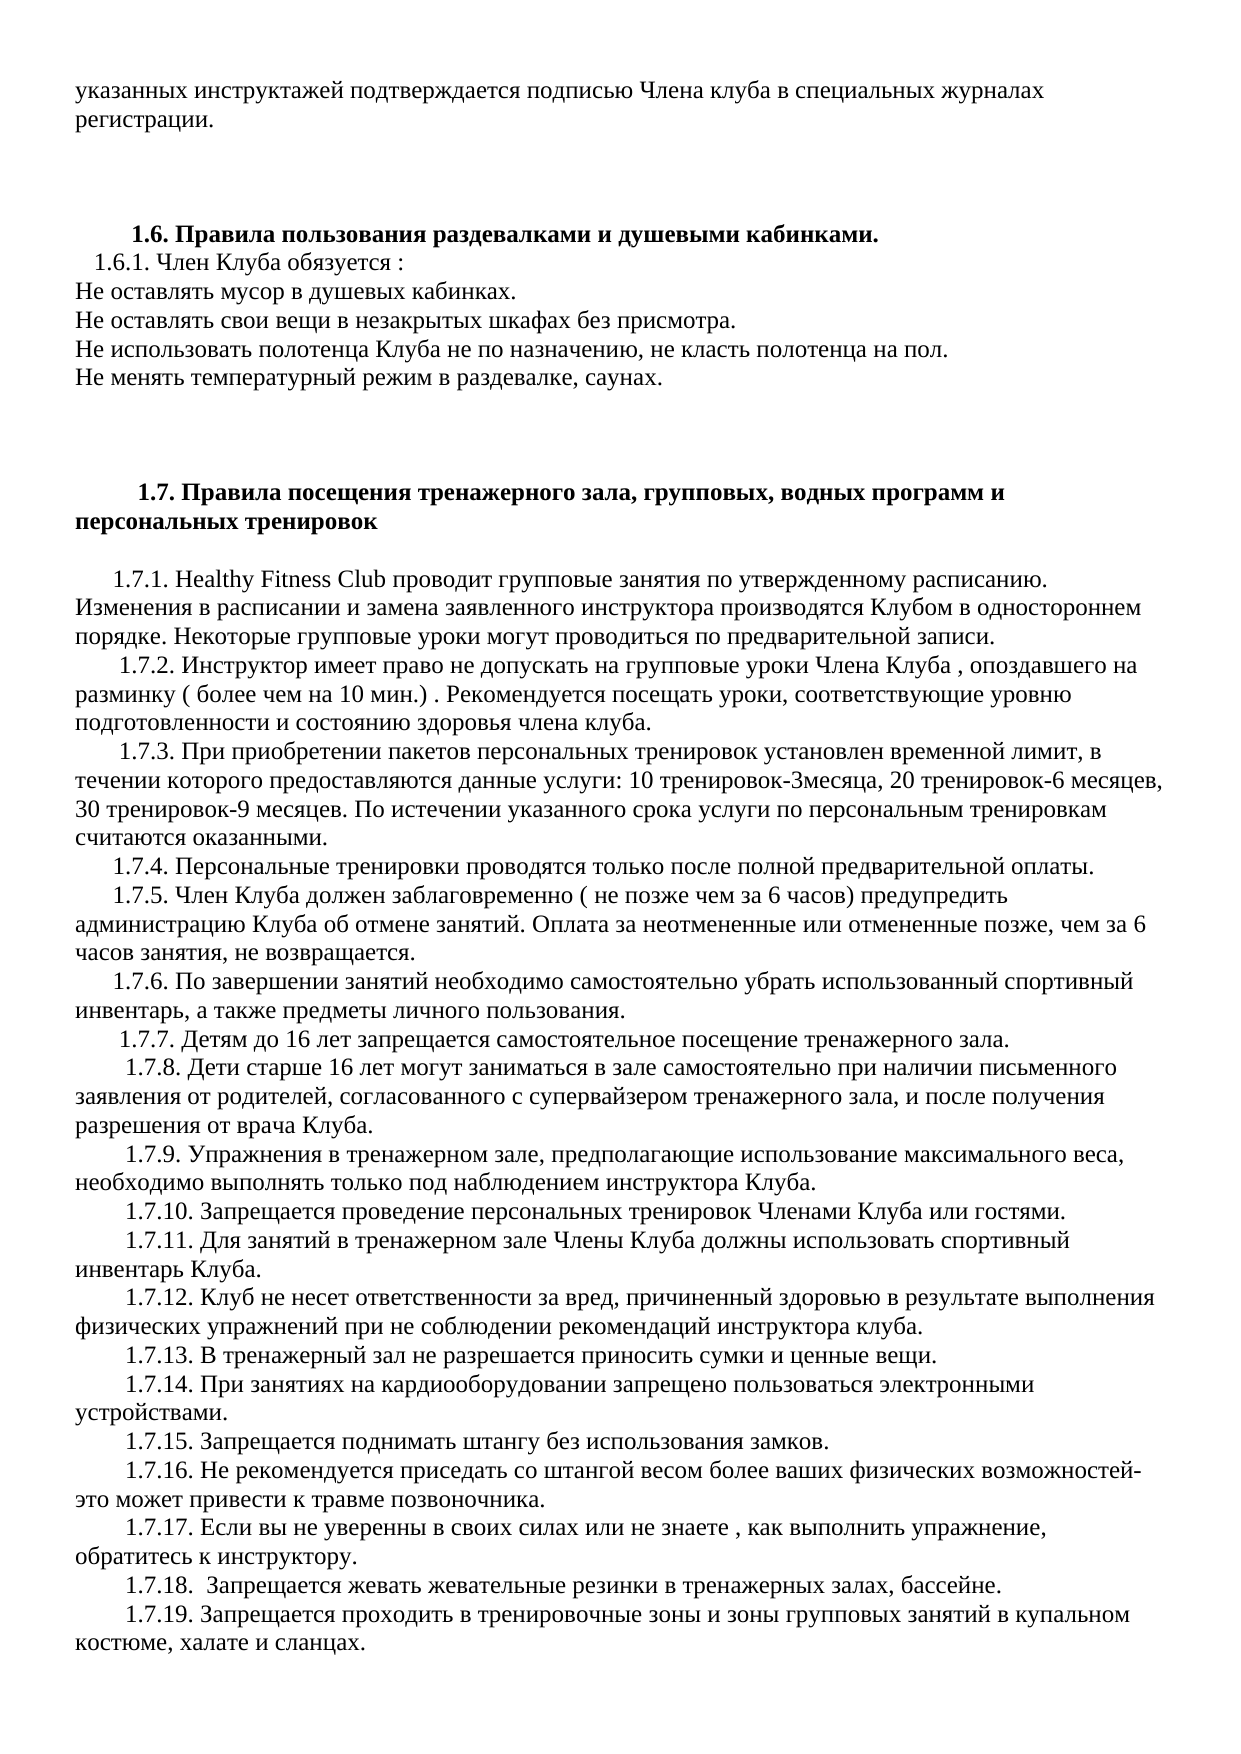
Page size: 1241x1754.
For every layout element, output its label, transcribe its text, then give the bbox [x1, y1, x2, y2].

text 1.7.7. Детям до 16 лет запрещается самостоятельное посещение тренажерного зала. [75, 1024, 1165, 1052]
text 1.7.16. Не рекомендуется приседать со штангой весом более ваших физических возможностей-это может привести к травме позвоночника. [75, 1455, 1165, 1512]
text Не оставлять свои вещи в незакрытых шкафах без присмотра. [75, 305, 1165, 334]
text 1.7.2. Инструктор имеет право не допускать на групповые уроки Члена Клуба , опоздавшего на разминку ( более чем на 10 мин.) . Рекомендуется посещать уроки, соответствующие уровню подготовленности и состоянию здоровья члена клуба. [75, 650, 1165, 736]
text 1.6. Правила пользования раздевалками и душевыми кабинками. [75, 219, 1165, 247]
text Не использовать полотенца Клуба не по назначению, не класть полотенца на пол. [75, 334, 1165, 362]
text Не оставлять мусор в душевых кабинках. [75, 276, 1165, 305]
text 1.7.18. Запрещается жевать жевательные резинки в тренажерных залах, бассейне. [75, 1570, 1165, 1599]
text Не менять температурный режим в раздевалке, саунах. [75, 362, 1165, 391]
text 1.7.10. Запрещается проведение персональных тренировок Членами Клуба или гостями. [75, 1196, 1165, 1225]
text 1.6.1. Член Клуба обязуется : [75, 247, 1165, 276]
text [75, 75, 1165, 132]
text 1.7.5. Член Клуба должен заблаговременно ( не позже чем за 6 часов) предупредить администрацию Клуба об отмене занятий. Оплата за неотмененные или отмененные позже, чем за 6 часов занятия, не возвращается. [75, 880, 1165, 966]
text 1.7.1. Healthy Fitness Club проводит групповые занятия по утвержденному расписанию. Изменения в расписании и замена заявленного инструктора производятся Клубом в одностороннем порядке. Некоторые групповые уроки могут проводиться по предварительной записи. [75, 564, 1165, 650]
text 1.7.17. Если вы не уверенны в своих силах или не знаете , как выполнить упражнение, обратитесь к инструктору. [75, 1512, 1165, 1570]
text 1.7.15. Запрещается поднимать штангу без использования замков. [75, 1426, 1165, 1455]
text 1.7.4. Персональные тренировки проводятся только после полной предварительной оплаты. [75, 851, 1165, 880]
text 1.7.9. Упражнения в тренажерном зале, предполагающие использование максимального веса, необходимо выполнять только под наблюдением инструктора Клуба. [75, 1139, 1165, 1196]
text 1.7.6. По завершении занятий необходимо самостоятельно убрать использованный спортивный инвентарь, а также предметы личного пользования. [75, 966, 1165, 1024]
text 1.7.11. Для занятий в тренажерном зале Члены Клуба должны использовать спортивный инвентарь Клуба. [75, 1225, 1165, 1282]
text 1.7.3. При приобретении пакетов персональных тренировок установлен временной лимит, в течении которого предоставляются данные услуги: 10 тренировок-3месяца, 20 тренировок-6 месяцев, 30 тренировок-9 месяцев. По истечении указанного срока услуги по персональным тренировкам считаются оказанными. [75, 736, 1165, 851]
text 1.7. Правила посещения тренажерного зала, групповых, водных программ и персональных тренировок [75, 477, 1165, 535]
text 1.7.13. В тренажерный зал не разрешается приносить сумки и ценные вещи. [75, 1340, 1165, 1369]
text 1.7.12. Клуб не несет ответственности за вред, причиненный здоровью в результате выполнения физических упражнений при не соблюдении рекомендаций инструктора клуба. [75, 1282, 1165, 1340]
text 1.7.19. Запрещается проходить в тренировочные зоны и зоны групповых занятий в купальном костюме, халате и сланцах. [75, 1599, 1165, 1656]
text 1.7.14. При занятиях на кардиооборудовании запрещено пользоваться электронными устройствами. [75, 1369, 1165, 1426]
text 1.7.8. Дети старше 16 лет могут заниматься в зале самостоятельно при наличии письменного заявления от родителей, согласованного с супервайзером тренажерного зала, и после получения разрешения от врача Клуба. [75, 1052, 1165, 1139]
